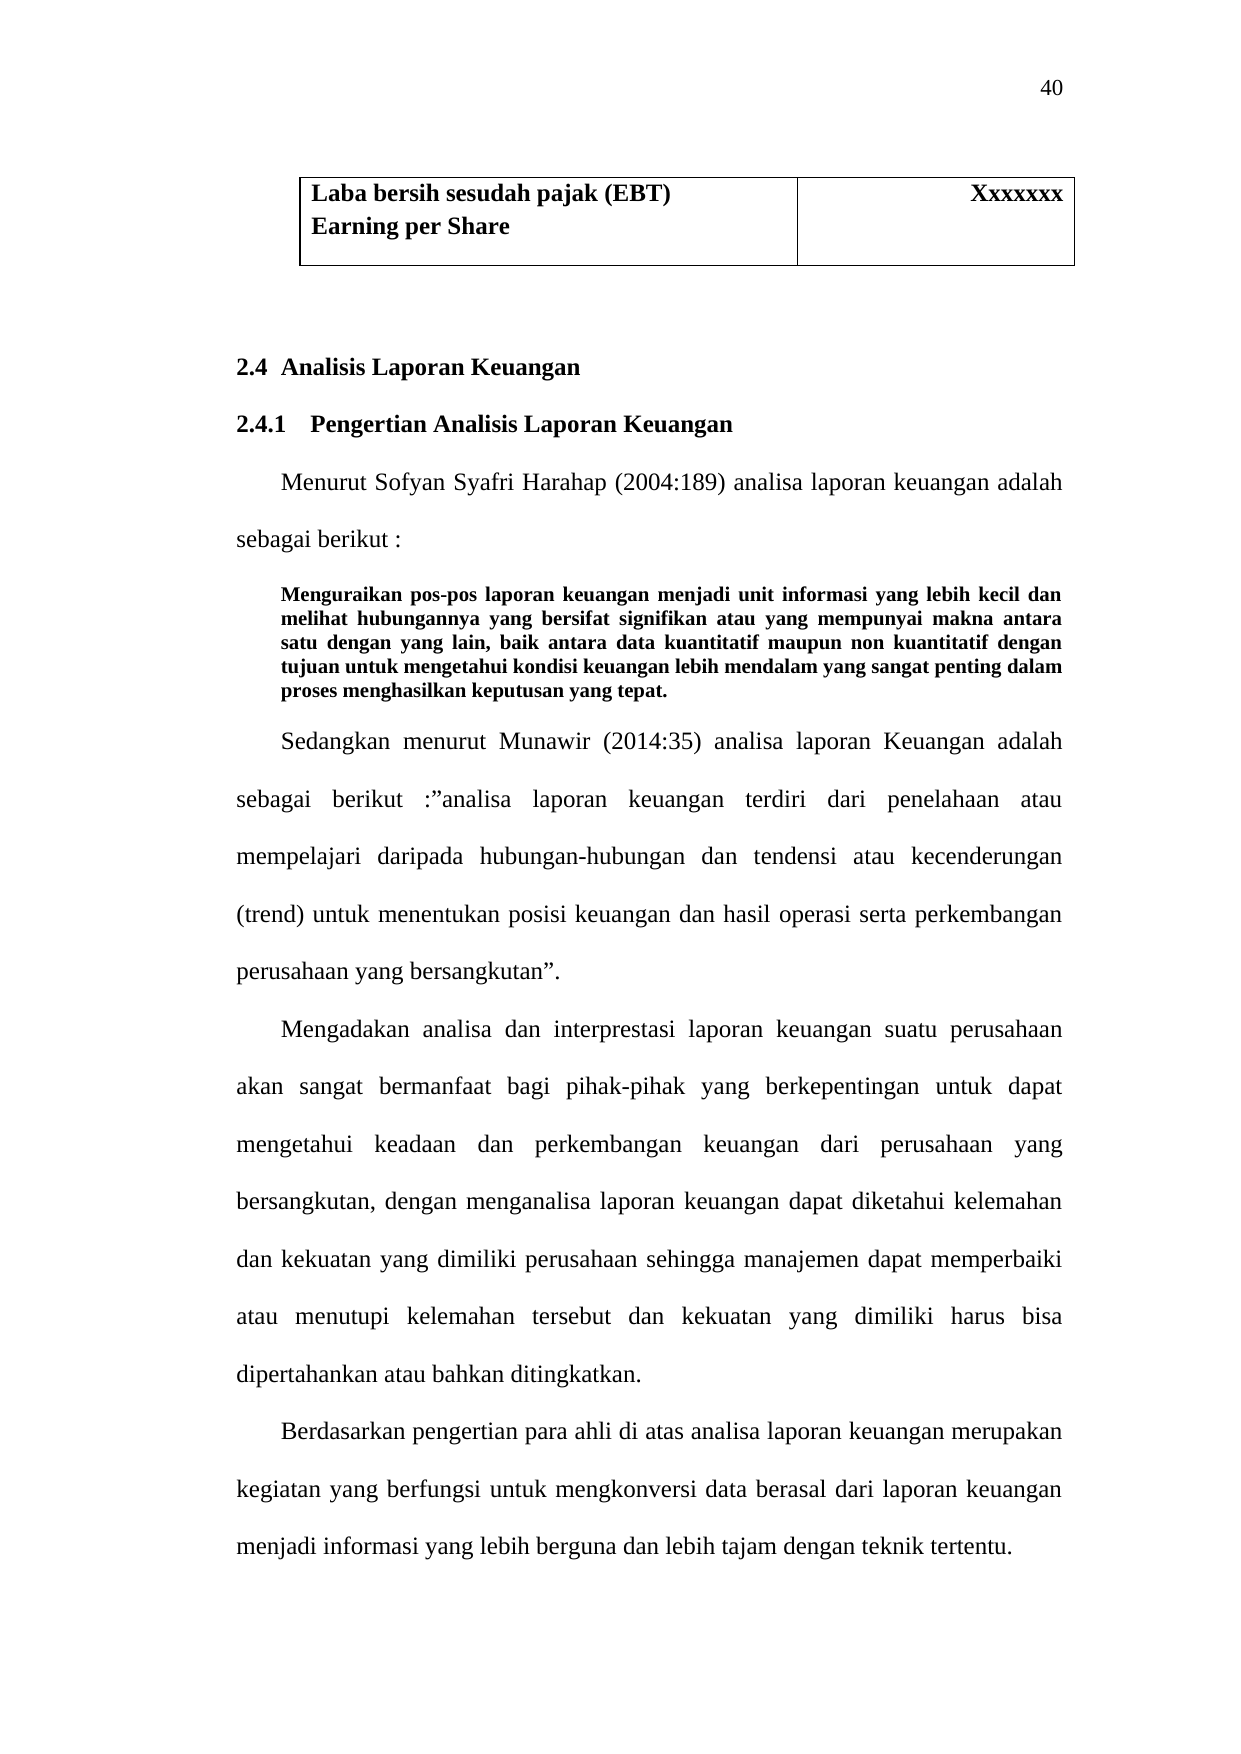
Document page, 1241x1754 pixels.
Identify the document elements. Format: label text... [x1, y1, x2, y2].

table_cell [301, 178, 797, 265]
text Mengadakan analisa dan interprestasi laporan keuangan suatu perusahaan akan sangat bermanfaat bagi pihak-pihak yang berkepentingan untuk dapat mengetahui keadaan dan perkembangan keuangan dari perusahaan yang bersangkutan, dengan menganalisa laporan keuangan dapat diketahui kelemahan dan kekuatan yang dimiliki perusahaan sehingga manajemen dapat memperbaiki atau menutupi kelemahan tersebut dan kekuatan yang dimiliki harus bisa dipertahankan atau bahkan ditingkatkan. [236, 1014, 1063, 1388]
list Pengertian Analisis Laporan Keuangan [236, 409, 1063, 438]
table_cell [798, 178, 1074, 265]
list Analisis Laporan Keuangan [236, 352, 1063, 381]
text Berdasarkan pengertian para ahli di atas analisa laporan keuangan merupakan kegiatan yang berfungsi untuk mengkonversi data berasal dari laporan keuangan menjadi informasi yang lebih berguna dan lebih tajam dengan teknik tertentu. [236, 1416, 1063, 1560]
text Sedangkan menurut Munawir (2014:35) analisa laporan Keuangan adalah sebagai berikut :”analisa laporan keuangan terdiri dari penelahaan atau mempelajari daripada hubungan-hubungan dan tendensi atau kecenderungan (trend) untuk menentukan posisi keuangan dan hasil operasi serta perkembangan perusahaan yang bersangkutan”. [236, 726, 1063, 985]
text Menurut Sofyan Syafri Harahap (2004:189) analisa laporan keuangan adalah sebagai berikut : [236, 467, 1063, 553]
text Menguraikan pos-pos laporan keuangan menjadi unit informasi yang lebih kecil dan melihat hubungannya yang bersifat signifikan atau yang mempunyai makna antara satu dengan yang lain, baik antara data kuantitatif maupun non kuantitatif dengan tujuan untuk mengetahui kondisi keuangan lebih mendalam yang sangat penting dalam proses menghasilkan keputusan yang tepat. [281, 582, 1063, 702]
